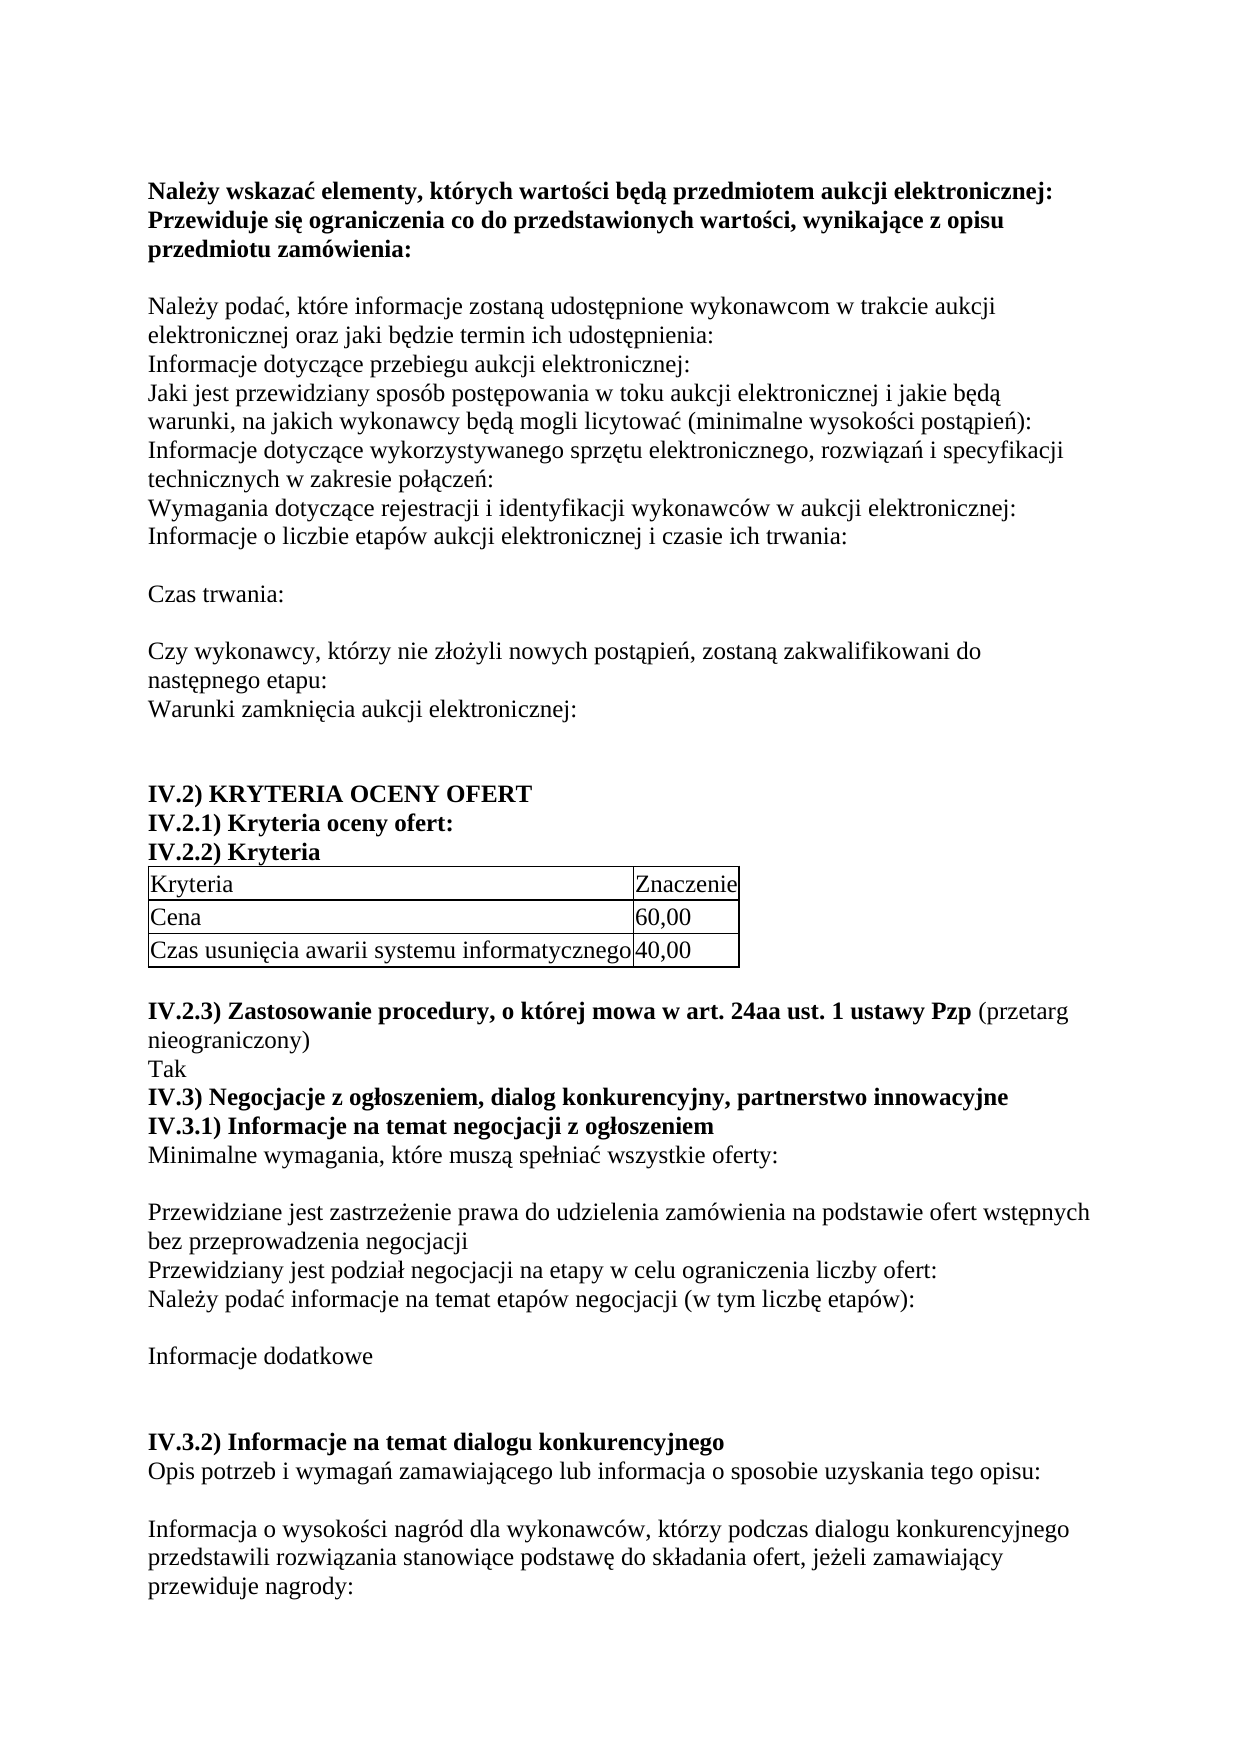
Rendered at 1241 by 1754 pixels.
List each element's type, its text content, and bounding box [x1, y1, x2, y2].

table_header Znaczenie [634, 867, 738, 899]
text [148, 967, 1093, 1600]
table_header Kryteria [149, 867, 633, 899]
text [148, 148, 1093, 550]
table_cell Czas usunięcia awarii systemu informatycznego [149, 934, 633, 966]
table_cell 60,00 [634, 901, 738, 932]
table_cell 40,00 [634, 934, 738, 966]
table_cell Cena [149, 901, 633, 932]
text IV.2) KRYTERIA OCENY OFERT IV.2.1) Kryteria oceny ofert: IV.2.2) Kryteria [148, 751, 1093, 866]
text Czas trwania: Czy wykonawcy, którzy nie złożyli nowych postąpień, zostaną zakwalifikowani do następnego etapu: Warunki zamknięcia aukcji elektronicznej: [148, 550, 1093, 751]
